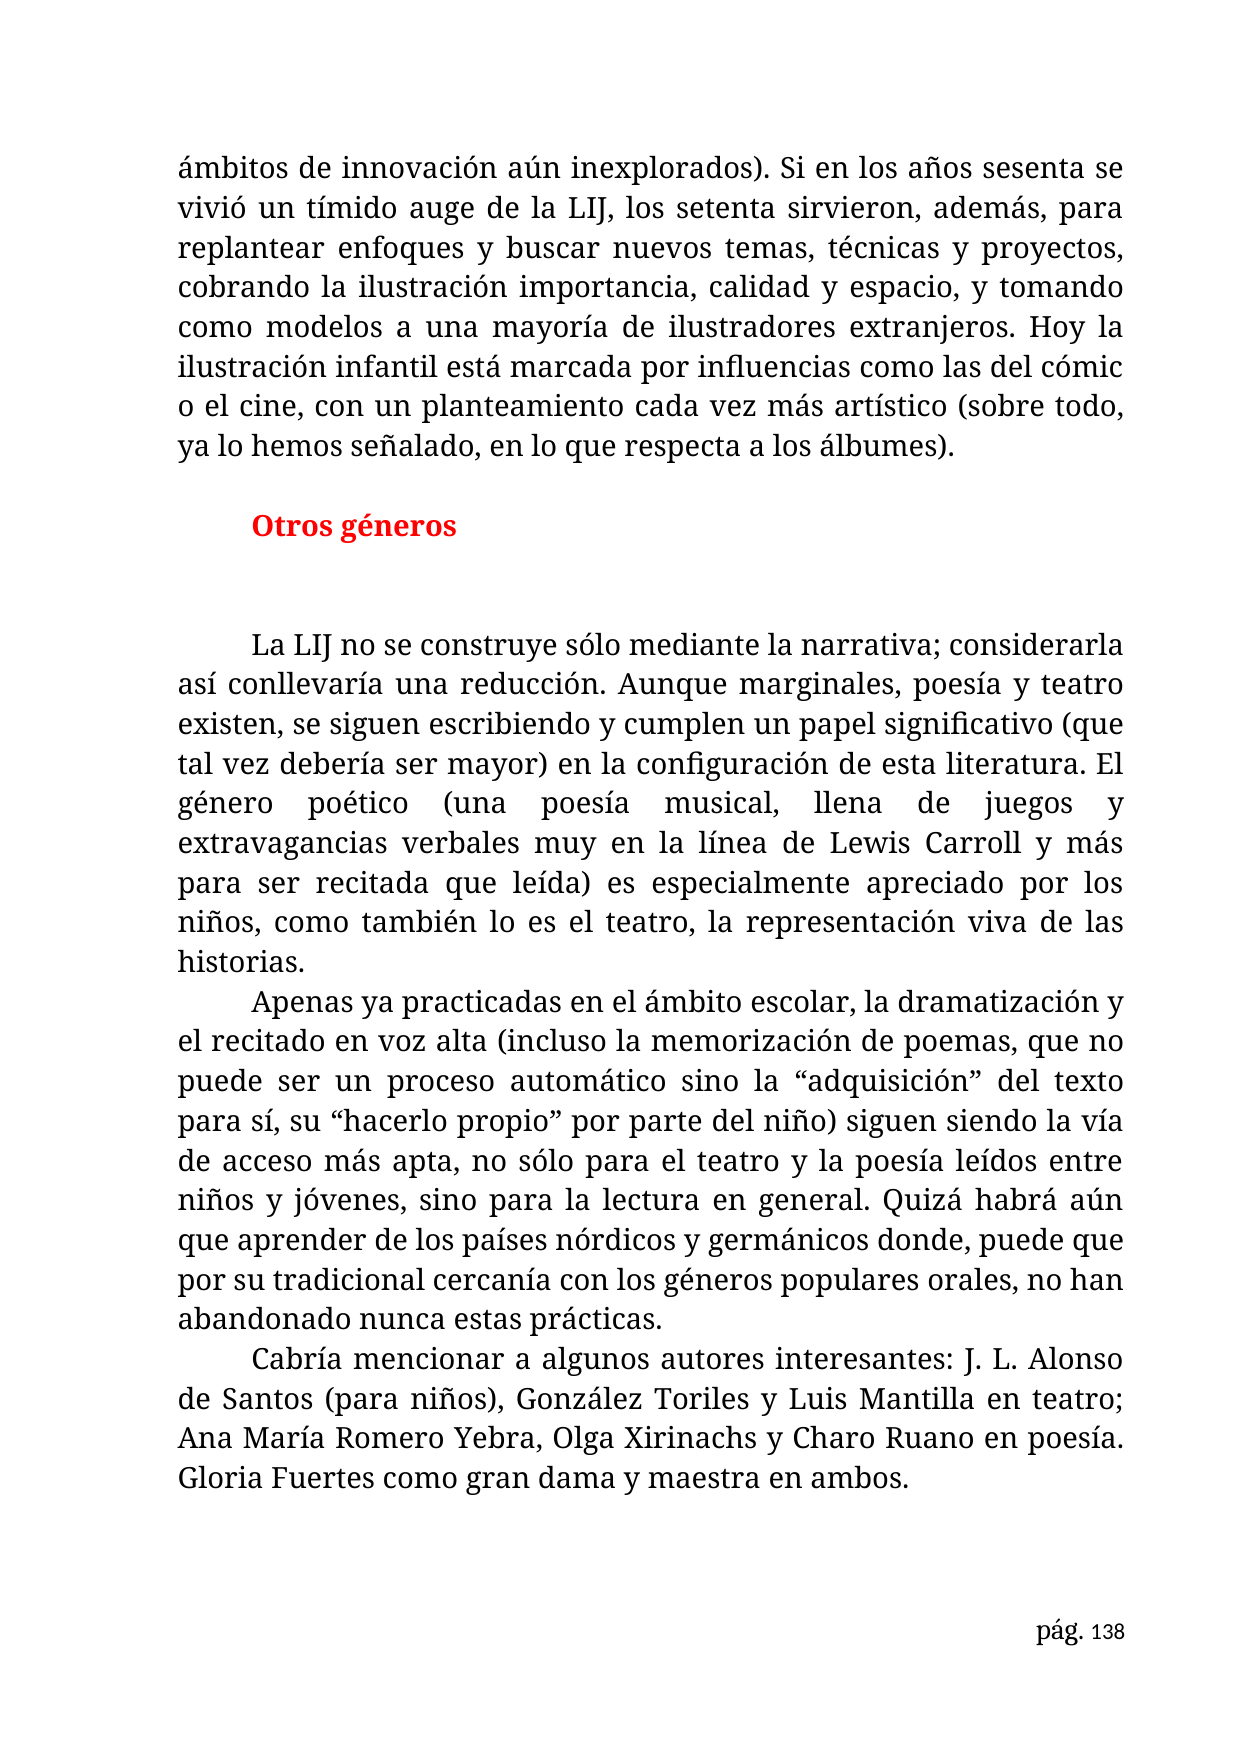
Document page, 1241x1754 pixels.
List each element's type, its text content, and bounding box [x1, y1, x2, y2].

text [177, 148, 1125, 465]
text Cabría mencionar a algunos autores interesantes: J. L. Alonso de Santos (para niños), González Toriles y Luis Mantilla en teatro; Ana María Romero Yebra, Olga Xirinachs y Charo Ruano en poesía. Gloria Fuertes como gran dama y maestra en ambos. [177, 1338, 1125, 1497]
text La LIJ no se construye sólo mediante la narrativa; considerarla así conllevaría una reducción. Aunque marginales, poesía y teatro existen, se siguen escribiendo y cumplen un papel significativo (que tal vez debería ser mayor) en la configuración de esta literatura. El género poético (una poesía musical, llena de juegos y extravagancias verbales muy en la línea de Lewis Carroll y más para ser recitada que leída) es especialmente apreciado por los niños, como también lo es el teatro, la representación viva de las historias. [177, 624, 1125, 981]
text Otros géneros [177, 505, 1125, 544]
text Apenas ya practicadas en el ámbito escolar, la dramatización y el recitado en voz alta (incluso la memorización de poemas, que no puede ser un proceso automático sino la “adquisición” del texto para sí, su “hacerlo propio” por parte del niño) siguen siendo la vía de acceso más apta, no sólo para el teatro y la poesía leídos entre niños y jóvenes, sino para la lectura en general. Quizá habrá aún que aprender de los países nórdicos y germánicos donde, puede que por su tradicional cercanía con los géneros populares orales, no han abandonado nunca estas prácticas. [177, 981, 1125, 1338]
